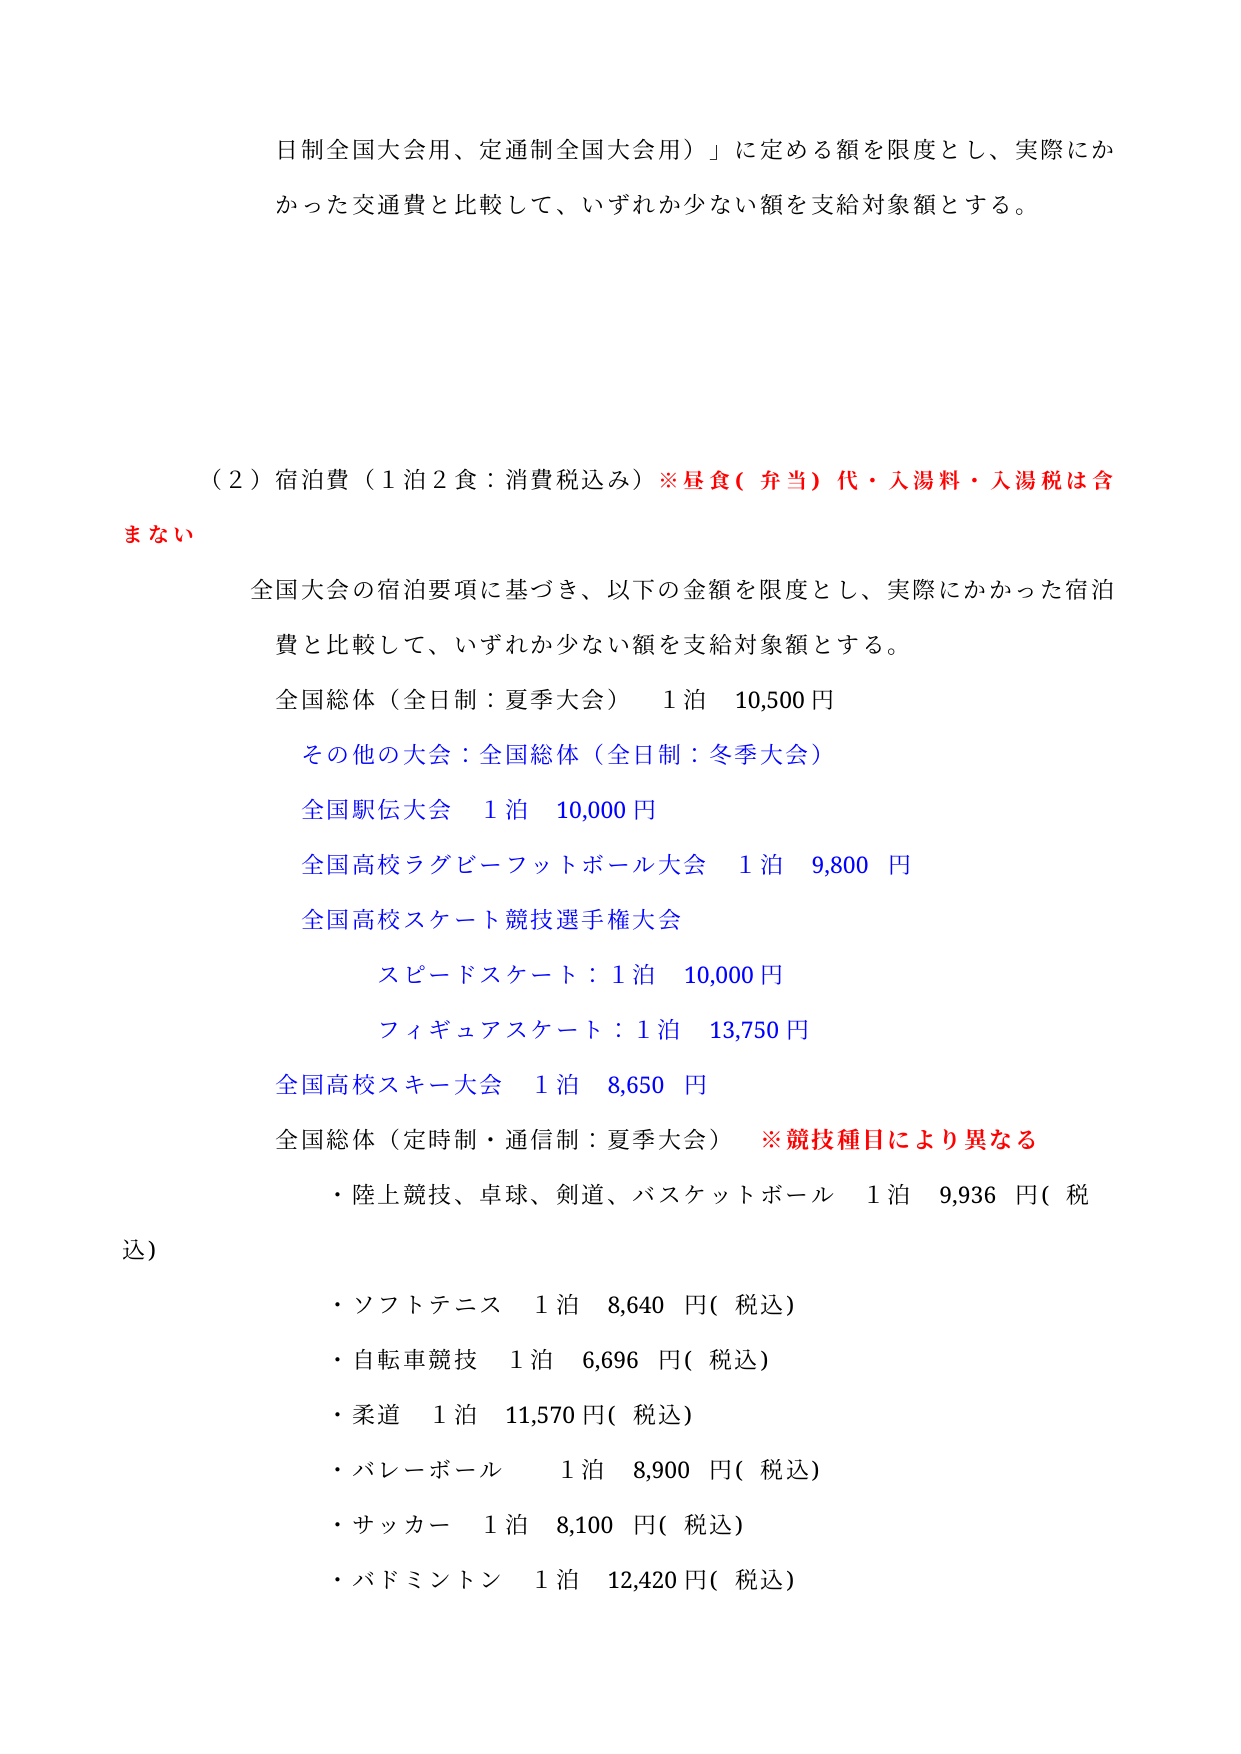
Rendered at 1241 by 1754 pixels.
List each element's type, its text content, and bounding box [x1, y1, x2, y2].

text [122, 121, 1118, 231]
text （２）宿泊費（１泊２食：消費税込み）※昼食(弁当)代・入湯料・入湯税は含まない [122, 451, 1118, 561]
text ・バドミントン １泊 12,420円(税込) [122, 1551, 1118, 1606]
text ・ソフトテニス １泊 8,640円(税込) [122, 1276, 1118, 1331]
text その他の大会：全国総体（全日制：冬季大会） [122, 726, 1118, 781]
text 全国高校スキー大会 １泊 8,650円 [122, 1056, 1118, 1111]
text ・柔道 １泊 11,570円(税込) [122, 1386, 1118, 1441]
text ・陸上競技、卓球、剣道、バスケットボール １泊 9,936円(税込) [122, 1166, 1118, 1276]
text スピードスケート：１泊 10,000円 [122, 946, 1118, 1001]
text 全国大会の宿泊要項に基づき、以下の金額を限度とし、実際にかかった宿泊費と比較して、いずれか少ない額を支給対象額とする。 [122, 561, 1118, 671]
text ・サッカー １泊 8,100円(税込) [122, 1496, 1118, 1551]
text 全国高校スケート競技選手権大会 [122, 891, 1118, 946]
text 全国高校ラグビーフットボール大会 １泊 9,800円 [122, 836, 1118, 891]
text 全国総体（定時制・通信制：夏季大会） ※競技種目により異なる [122, 1111, 1118, 1166]
text 全国総体（全日制：夏季大会） １泊 10,500円 [122, 671, 1118, 726]
text ・自転車競技 １泊 6,696円(税込) [122, 1331, 1118, 1386]
text 全国駅伝大会 １泊 10,000円 [122, 781, 1118, 836]
text ・バレーボール １泊 8,900円(税込) [122, 1441, 1118, 1496]
text フィギュアスケート：１泊 13,750円 [122, 1001, 1118, 1056]
